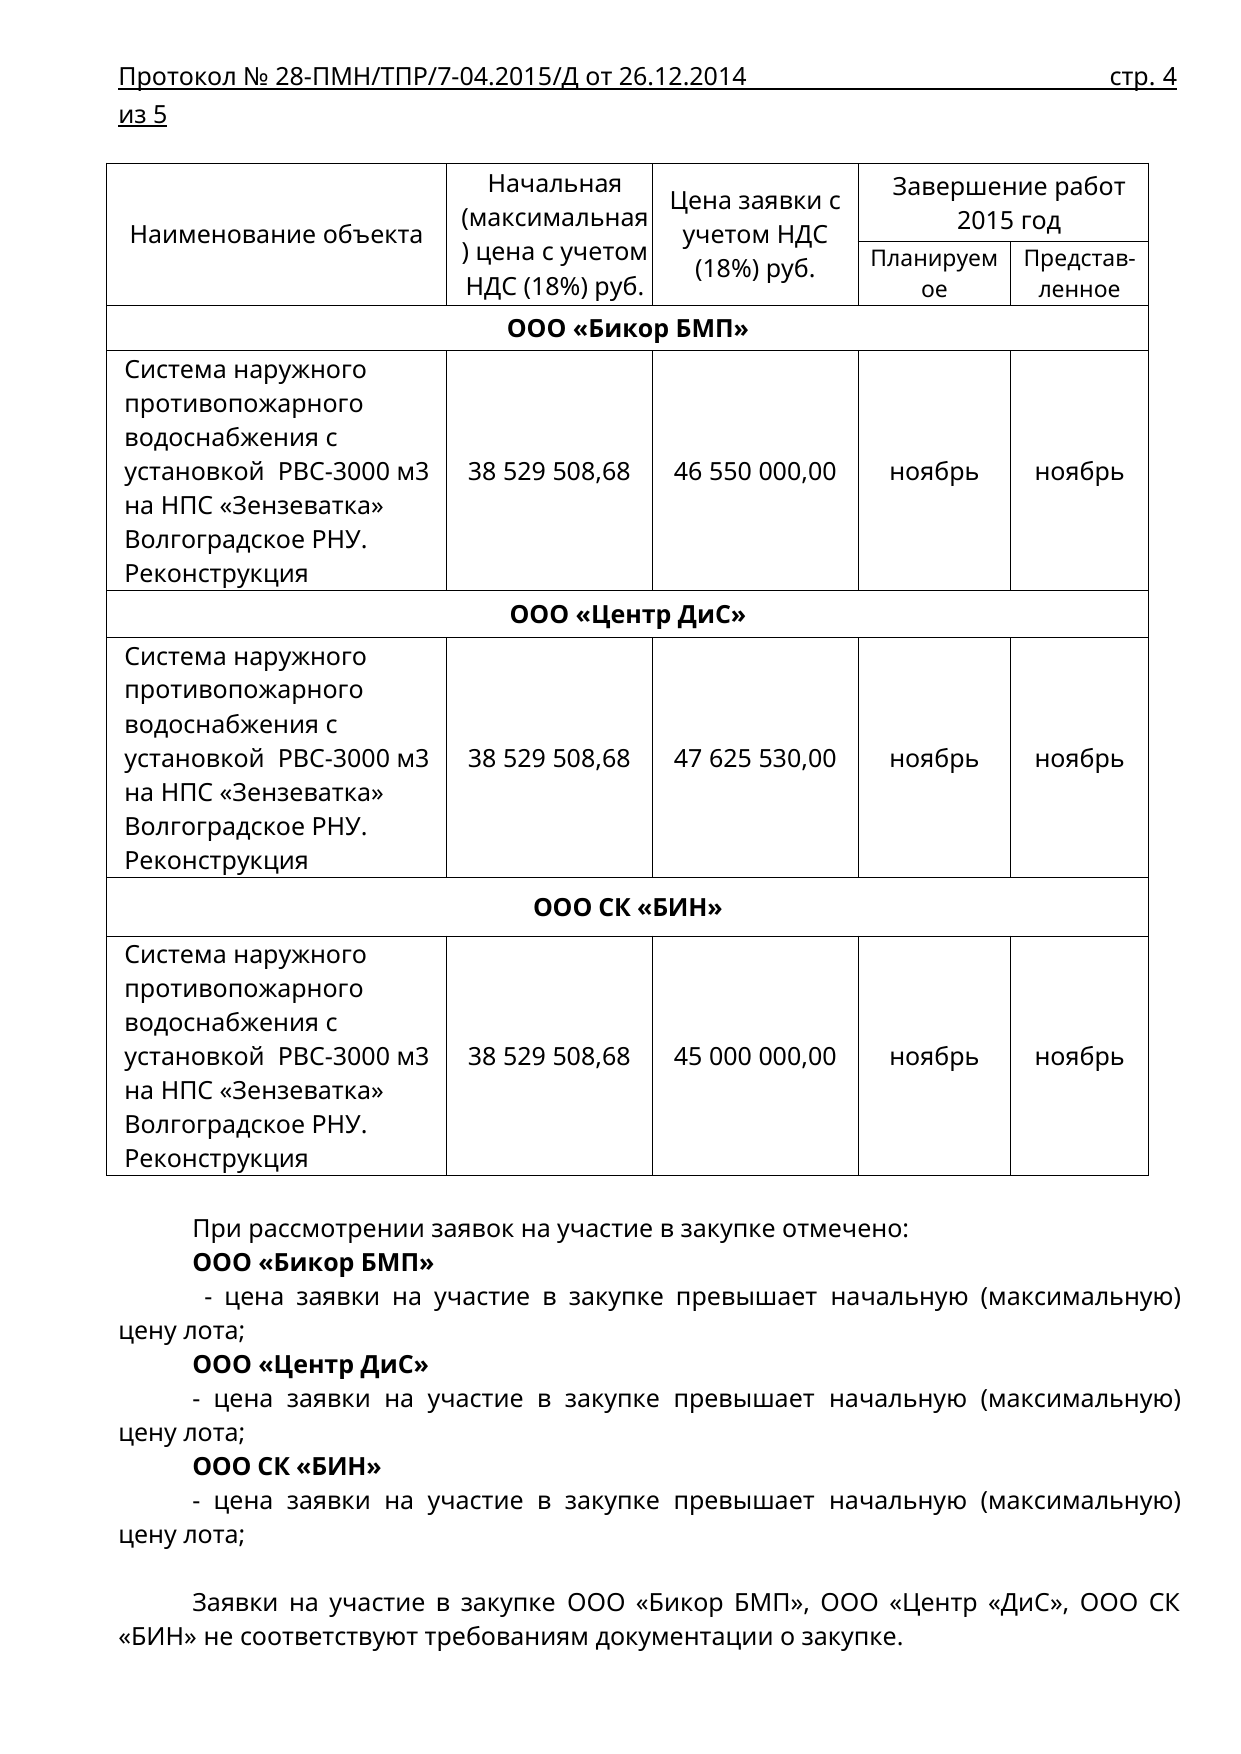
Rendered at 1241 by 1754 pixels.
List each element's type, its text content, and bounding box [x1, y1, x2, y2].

table_cell ноябрь [1011, 351, 1148, 590]
text ООО «Центр ДиС» [118, 1346, 1181, 1381]
text При рассмотрении заявок на участие в закупке отмечено: [118, 1210, 1181, 1244]
table_cell 38 529 508,68 [447, 937, 652, 1175]
table_cell ноябрь [1011, 937, 1148, 1175]
table_cell ноябрь [1011, 638, 1148, 877]
table_cell ноябрь [859, 937, 1010, 1175]
text - цена заявки на участие в закупке превышает начальную (максимальную) цену лота; [118, 1483, 1181, 1551]
table_cell Представ-ленное [1011, 242, 1148, 304]
text - цена заявки на участие в закупке превышает начальную (максимальную) цену лота; [118, 1278, 1181, 1346]
text ООО СК «БИН» [118, 1449, 1181, 1483]
table_header Цена заявки с учетом НДС (18%) руб. [653, 164, 858, 304]
text Заявки на участие в закупке ООО «Бикор БМП», ООО «Центр «ДиС», ООО СК «БИН» не соответствуют требованиям документации о закупке. [118, 1585, 1181, 1653]
table_cell Планируемое [859, 242, 1010, 304]
text ООО «Бикор БМП» [118, 1244, 1181, 1278]
table_cell 47 625 530,00 [653, 638, 858, 877]
table_cell ноябрь [859, 351, 1010, 590]
table_cell 46 550 000,00 [653, 351, 858, 590]
table_cell 45 000 000,00 [653, 937, 858, 1175]
table_cell 38 529 508,68 [447, 351, 652, 590]
table_header Начальная (максимальная) цена с учетом НДС (18%) руб. [447, 164, 652, 304]
table_cell ООО СК «БИН» [107, 878, 1148, 936]
table_header Наименование объекта [107, 164, 446, 304]
table_cell ООО «Бикор БМП» [107, 306, 1148, 350]
table_cell Система наружного противопожарного водоснабжения с установкой РВС-3000 м3 на НПС «Зензеватка» Волгоградское РНУ. Реконструкция [107, 937, 446, 1175]
table_cell ноябрь [859, 638, 1010, 877]
table_cell Система наружного противопожарного водоснабжения с установкой РВС-3000 м3 на НПС «Зензеватка» Волгоградское РНУ. Реконструкция [107, 638, 446, 877]
table_cell Система наружного противопожарного водоснабжения с установкой РВС-3000 м3 на НПС «Зензеватка» Волгоградское РНУ. Реконструкция [107, 351, 446, 590]
table_cell 38 529 508,68 [447, 638, 652, 877]
table_header Завершение работ 2015 год [859, 164, 1148, 241]
table_cell ООО «Центр ДиС» [107, 591, 1148, 637]
text - цена заявки на участие в закупке превышает начальную (максимальную) цену лота; [118, 1381, 1181, 1449]
